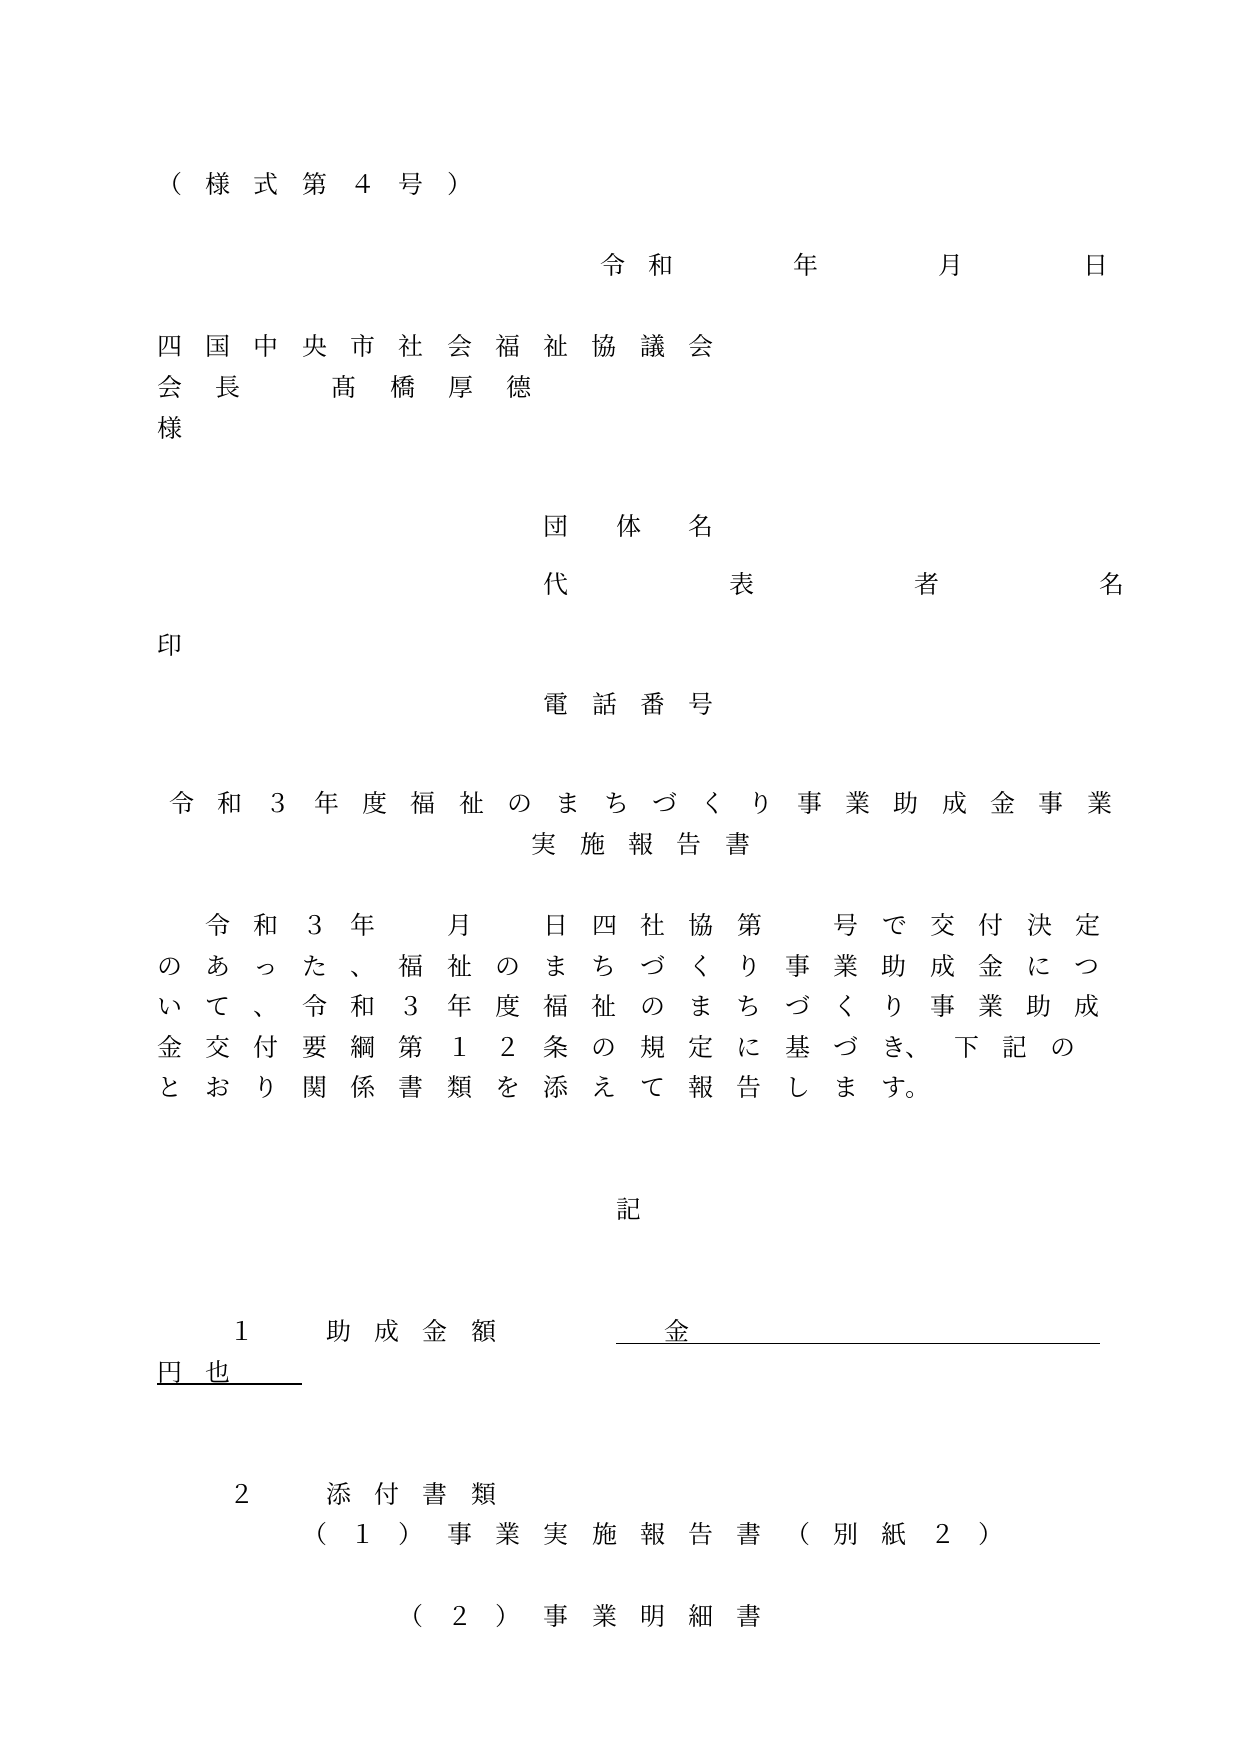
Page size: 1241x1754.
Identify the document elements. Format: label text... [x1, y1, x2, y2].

text 団 体 名 [157, 504, 1124, 545]
text 会長 髙橋厚德 様 [157, 365, 555, 447]
text ２ 添付書類 [157, 1472, 1124, 1513]
text 令和 年 月 日 [157, 243, 1131, 284]
text 記 [157, 1188, 1124, 1228]
text 令和３年度福祉のまちづくり事業助成金事業実施報告書 [157, 781, 1148, 863]
text 代表者名 印 [157, 563, 1148, 664]
text （１）事業実施報告書（別紙２） [157, 1513, 1124, 1553]
text 四国中央市社会福祉協議会 [157, 325, 1124, 365]
text （２）事業明細書 [157, 1594, 1124, 1634]
text 令和３年 月 日四社協第 号で交付決定のあった、福祉のまちづくり事業助成金について、令和３年度福祉のまちづくり事業助成金交付要綱第１２条の規定に基づき、下記のとおり関係書類を添えて報告します。 [157, 903, 1124, 1106]
text １ 助成金額 金 円也 [157, 1309, 1124, 1391]
text 電話番号 [157, 682, 1124, 723]
text （様式第４号） [157, 162, 1110, 203]
